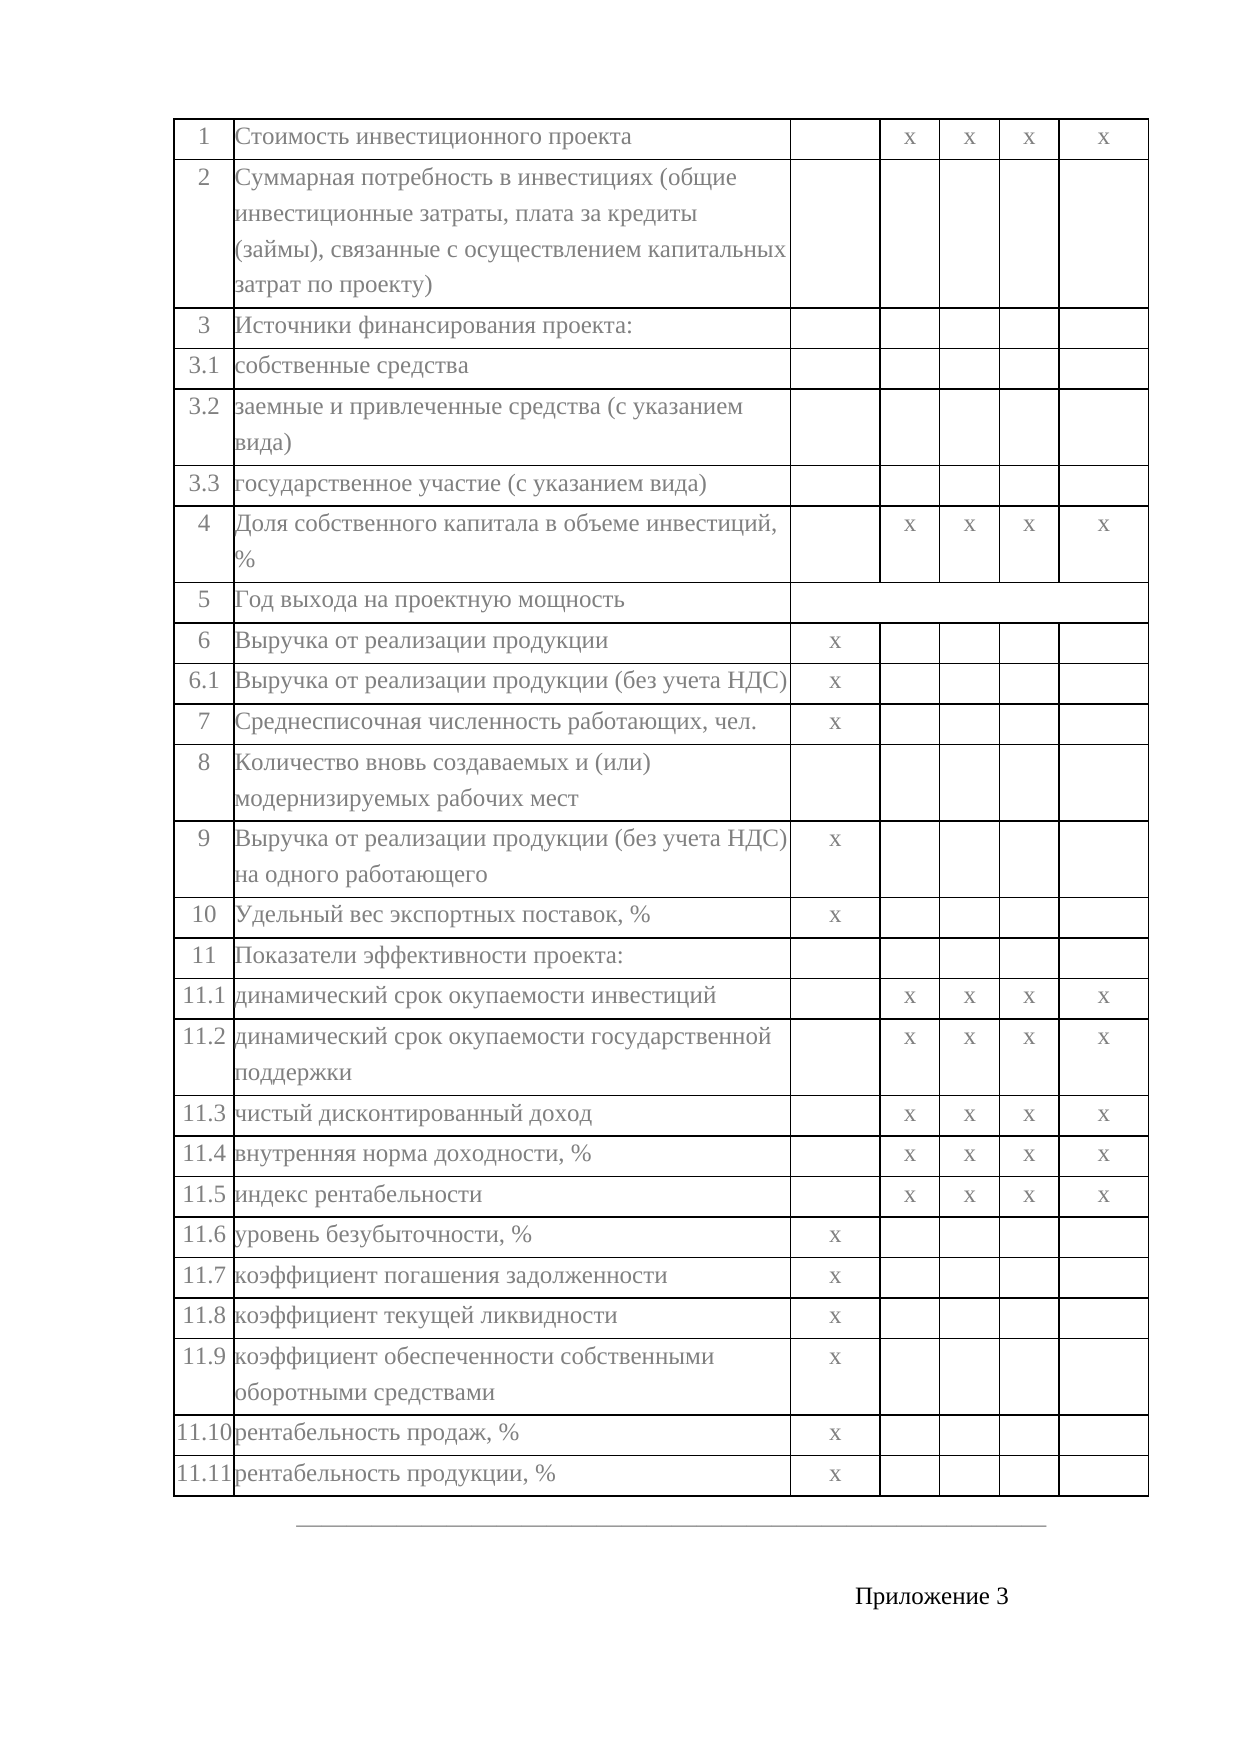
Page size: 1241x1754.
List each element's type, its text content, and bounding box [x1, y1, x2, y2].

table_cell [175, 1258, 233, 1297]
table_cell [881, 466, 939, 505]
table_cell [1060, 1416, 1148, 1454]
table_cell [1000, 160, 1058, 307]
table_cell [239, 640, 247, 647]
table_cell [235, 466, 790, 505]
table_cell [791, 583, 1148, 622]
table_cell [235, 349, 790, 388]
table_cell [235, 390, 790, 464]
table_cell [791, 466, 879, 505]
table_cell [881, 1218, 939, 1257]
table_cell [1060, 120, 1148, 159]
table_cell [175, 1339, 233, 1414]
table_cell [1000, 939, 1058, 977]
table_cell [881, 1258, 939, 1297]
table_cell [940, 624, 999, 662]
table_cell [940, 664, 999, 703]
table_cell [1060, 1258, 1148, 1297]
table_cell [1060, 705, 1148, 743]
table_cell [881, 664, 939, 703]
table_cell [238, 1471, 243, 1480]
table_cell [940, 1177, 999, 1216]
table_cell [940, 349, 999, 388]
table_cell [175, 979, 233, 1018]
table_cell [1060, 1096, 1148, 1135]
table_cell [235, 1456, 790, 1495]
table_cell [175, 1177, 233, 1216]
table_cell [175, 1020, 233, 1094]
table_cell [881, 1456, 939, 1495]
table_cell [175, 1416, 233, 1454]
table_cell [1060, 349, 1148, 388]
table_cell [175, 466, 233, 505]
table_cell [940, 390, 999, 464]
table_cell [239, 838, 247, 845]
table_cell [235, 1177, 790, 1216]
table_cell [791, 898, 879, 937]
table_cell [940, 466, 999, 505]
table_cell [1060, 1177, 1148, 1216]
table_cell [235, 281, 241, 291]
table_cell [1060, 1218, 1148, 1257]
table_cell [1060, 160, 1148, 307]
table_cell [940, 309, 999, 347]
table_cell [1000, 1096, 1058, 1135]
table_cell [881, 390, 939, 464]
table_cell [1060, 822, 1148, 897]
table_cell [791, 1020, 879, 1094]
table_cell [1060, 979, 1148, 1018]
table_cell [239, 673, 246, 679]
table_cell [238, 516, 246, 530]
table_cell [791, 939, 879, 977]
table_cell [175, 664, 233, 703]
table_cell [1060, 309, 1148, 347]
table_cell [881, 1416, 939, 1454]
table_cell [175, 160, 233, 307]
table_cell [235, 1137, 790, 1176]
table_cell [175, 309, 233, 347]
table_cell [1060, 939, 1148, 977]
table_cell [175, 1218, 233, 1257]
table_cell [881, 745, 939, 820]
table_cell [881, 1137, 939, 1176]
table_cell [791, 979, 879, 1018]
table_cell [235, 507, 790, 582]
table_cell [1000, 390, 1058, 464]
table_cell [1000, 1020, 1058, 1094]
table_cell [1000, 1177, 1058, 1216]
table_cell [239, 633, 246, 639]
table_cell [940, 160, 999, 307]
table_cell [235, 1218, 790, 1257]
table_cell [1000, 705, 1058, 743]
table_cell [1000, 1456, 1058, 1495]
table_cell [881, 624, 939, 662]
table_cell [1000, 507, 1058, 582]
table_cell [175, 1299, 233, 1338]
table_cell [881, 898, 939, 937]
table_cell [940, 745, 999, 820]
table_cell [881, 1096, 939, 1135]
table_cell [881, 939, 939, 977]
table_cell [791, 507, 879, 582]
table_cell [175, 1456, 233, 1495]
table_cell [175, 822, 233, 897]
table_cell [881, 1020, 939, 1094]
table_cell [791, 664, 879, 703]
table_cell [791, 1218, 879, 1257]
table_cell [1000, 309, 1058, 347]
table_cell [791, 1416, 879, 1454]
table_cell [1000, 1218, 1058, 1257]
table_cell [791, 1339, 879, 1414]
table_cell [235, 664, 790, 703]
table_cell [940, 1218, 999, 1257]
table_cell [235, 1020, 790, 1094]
table_cell 1 [175, 120, 233, 159]
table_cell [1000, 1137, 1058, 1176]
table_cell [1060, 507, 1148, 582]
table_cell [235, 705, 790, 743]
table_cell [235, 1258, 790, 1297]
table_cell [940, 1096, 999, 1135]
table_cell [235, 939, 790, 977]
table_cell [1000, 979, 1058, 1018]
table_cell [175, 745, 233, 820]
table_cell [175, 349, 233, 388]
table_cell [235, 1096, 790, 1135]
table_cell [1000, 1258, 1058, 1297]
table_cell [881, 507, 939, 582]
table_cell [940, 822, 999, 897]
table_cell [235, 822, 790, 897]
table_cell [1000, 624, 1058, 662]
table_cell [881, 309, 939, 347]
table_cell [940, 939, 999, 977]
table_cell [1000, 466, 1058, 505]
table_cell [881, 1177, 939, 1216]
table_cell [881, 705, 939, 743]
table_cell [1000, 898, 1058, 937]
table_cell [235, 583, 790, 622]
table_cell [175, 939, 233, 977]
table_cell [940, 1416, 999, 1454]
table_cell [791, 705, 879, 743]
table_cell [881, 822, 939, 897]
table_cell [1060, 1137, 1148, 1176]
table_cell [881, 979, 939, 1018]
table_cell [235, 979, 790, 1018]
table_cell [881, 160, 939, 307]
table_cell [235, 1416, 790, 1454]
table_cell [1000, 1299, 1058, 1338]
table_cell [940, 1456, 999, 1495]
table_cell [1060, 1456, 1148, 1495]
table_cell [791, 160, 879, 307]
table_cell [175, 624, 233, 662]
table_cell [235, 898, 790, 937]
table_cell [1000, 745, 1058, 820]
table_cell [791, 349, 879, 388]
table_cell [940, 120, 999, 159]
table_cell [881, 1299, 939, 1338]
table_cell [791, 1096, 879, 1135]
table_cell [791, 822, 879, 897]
text —————————————————————————————— [296, 1509, 1152, 1538]
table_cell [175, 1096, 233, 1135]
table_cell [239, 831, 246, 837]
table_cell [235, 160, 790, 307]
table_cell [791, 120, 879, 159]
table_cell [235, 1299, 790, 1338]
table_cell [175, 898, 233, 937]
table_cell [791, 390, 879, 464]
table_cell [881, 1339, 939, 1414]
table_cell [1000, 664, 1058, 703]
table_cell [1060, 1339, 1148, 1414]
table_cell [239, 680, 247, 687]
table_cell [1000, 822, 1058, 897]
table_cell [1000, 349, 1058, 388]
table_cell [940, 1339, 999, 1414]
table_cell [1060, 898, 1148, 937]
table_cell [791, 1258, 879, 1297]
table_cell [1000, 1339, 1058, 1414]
table_cell Стоимость инвестиционного проекта [235, 120, 790, 159]
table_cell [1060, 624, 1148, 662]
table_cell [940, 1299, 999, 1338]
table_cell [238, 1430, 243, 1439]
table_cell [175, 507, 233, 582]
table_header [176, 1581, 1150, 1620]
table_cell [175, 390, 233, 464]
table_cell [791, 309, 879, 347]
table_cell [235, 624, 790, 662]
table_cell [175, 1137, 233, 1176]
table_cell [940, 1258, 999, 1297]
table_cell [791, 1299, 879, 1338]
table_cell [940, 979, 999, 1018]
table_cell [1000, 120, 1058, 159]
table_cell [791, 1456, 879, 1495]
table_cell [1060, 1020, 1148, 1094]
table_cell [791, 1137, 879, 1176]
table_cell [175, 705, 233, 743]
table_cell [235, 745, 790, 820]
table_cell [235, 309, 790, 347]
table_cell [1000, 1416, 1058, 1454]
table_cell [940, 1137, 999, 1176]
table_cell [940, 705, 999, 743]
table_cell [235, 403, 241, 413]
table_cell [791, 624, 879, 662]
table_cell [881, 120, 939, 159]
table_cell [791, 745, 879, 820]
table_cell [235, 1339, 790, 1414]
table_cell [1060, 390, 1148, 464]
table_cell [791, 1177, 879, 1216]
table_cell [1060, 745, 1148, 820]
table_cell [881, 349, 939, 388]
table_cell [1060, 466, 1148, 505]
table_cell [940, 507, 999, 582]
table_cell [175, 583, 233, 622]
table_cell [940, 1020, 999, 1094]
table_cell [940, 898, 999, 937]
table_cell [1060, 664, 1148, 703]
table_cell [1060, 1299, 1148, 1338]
